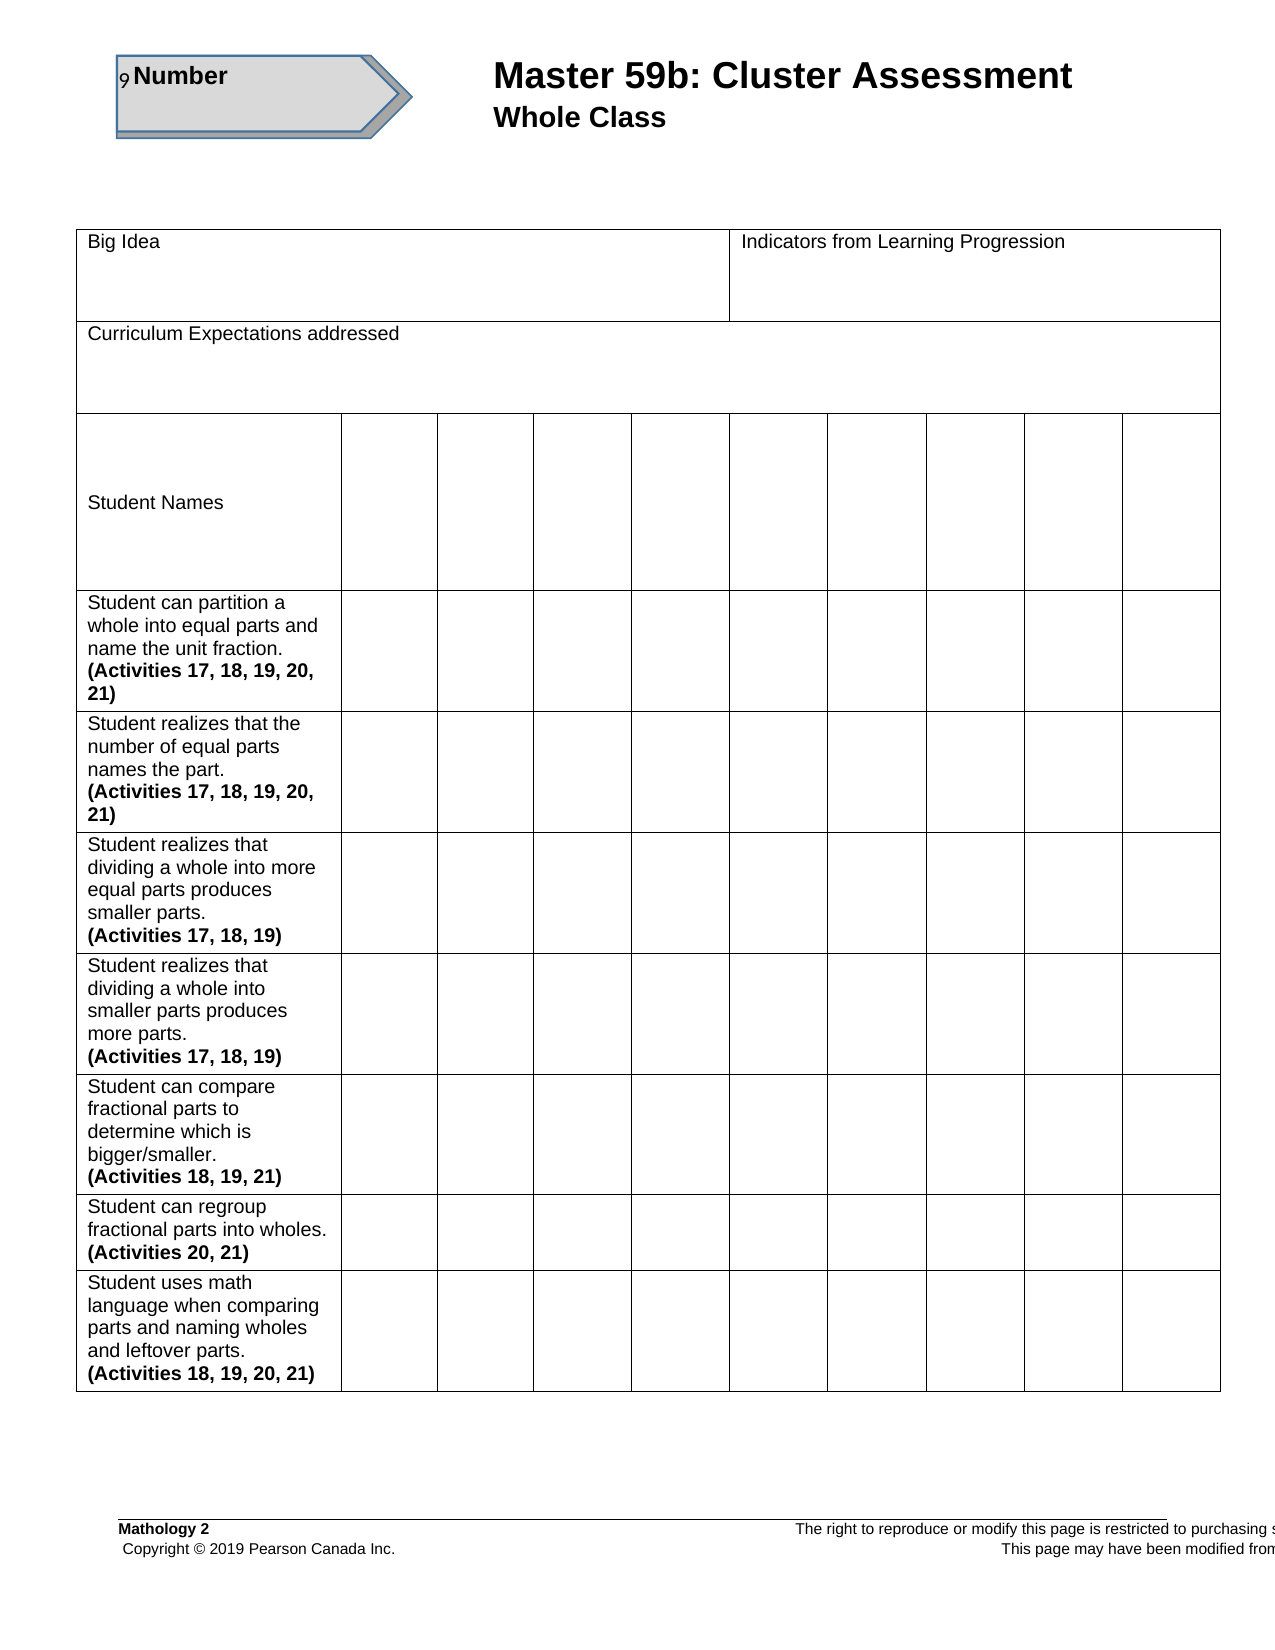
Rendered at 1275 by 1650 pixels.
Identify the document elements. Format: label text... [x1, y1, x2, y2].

table_cell [534, 1195, 631, 1270]
table_cell [632, 414, 729, 590]
table_cell [342, 833, 437, 953]
table_cell [438, 833, 533, 953]
table_cell [927, 954, 1024, 1073]
table_cell [1123, 1271, 1220, 1391]
table_cell [632, 954, 729, 1073]
table_cell [730, 1195, 827, 1270]
table_cell [342, 1075, 437, 1194]
table_cell [1123, 591, 1220, 711]
table_cell [438, 712, 533, 832]
table_cell [730, 591, 827, 711]
table_cell Student can partition a whole into equal parts and name the unit fraction. (Activities 17, 18, 19, 20, 21) [77, 591, 341, 711]
table_cell [730, 712, 827, 832]
table_cell [828, 414, 926, 590]
table_cell Student realizes that dividing a whole into more equal parts produces smaller parts. (Activities 17, 18, 19) [77, 833, 341, 953]
table_cell [534, 712, 631, 832]
table_cell [1025, 712, 1122, 832]
table_cell [438, 1075, 533, 1194]
table_cell [342, 712, 437, 832]
table_cell [1025, 1075, 1122, 1194]
table_cell [1123, 414, 1220, 590]
table_cell [1123, 1075, 1220, 1194]
table_cell [632, 712, 729, 832]
table_cell [828, 833, 926, 953]
table_cell Student can compare fractional parts to determine which is bigger/smaller. (Activities 18, 19, 21) [77, 1075, 341, 1194]
table_cell [927, 833, 1024, 953]
table_cell Student realizes that the number of equal parts names the part. (Activities 17, 18, 19, 20, 21) [77, 712, 341, 832]
table_cell [1025, 833, 1122, 953]
table_cell [342, 954, 437, 1073]
table_cell [342, 414, 437, 590]
table_cell Curriculum Expectations addressed [77, 322, 1220, 413]
table_cell [828, 1075, 926, 1194]
table_cell [438, 414, 533, 590]
table_cell [927, 414, 1024, 590]
table_cell [534, 833, 631, 953]
table_cell [927, 712, 1024, 832]
table_cell [730, 414, 827, 590]
table_cell [342, 1195, 437, 1270]
table_cell Student realizes that dividing a whole into smaller parts produces more parts. (Activities 17, 18, 19) [77, 954, 341, 1073]
table_header Big Idea [77, 230, 729, 321]
table_cell [1025, 591, 1122, 711]
table_cell [1025, 1195, 1122, 1270]
table_cell [927, 591, 1024, 711]
table_cell [534, 591, 631, 711]
table_cell [730, 833, 827, 953]
table_cell [927, 1075, 1024, 1194]
table_cell [632, 1075, 729, 1194]
table_cell Student uses math language when comparing parts and naming wholes and leftover parts. (Activities 18, 19, 20, 21) [77, 1271, 341, 1391]
table_cell [1025, 414, 1122, 590]
table_cell [730, 954, 827, 1073]
table_cell [534, 954, 631, 1073]
table_cell [828, 1271, 926, 1391]
table_cell [534, 414, 631, 590]
table_cell [438, 954, 533, 1073]
table_cell [632, 591, 729, 711]
table_cell [534, 1271, 631, 1391]
table_cell [730, 1075, 827, 1194]
table_cell [438, 1271, 533, 1391]
table_cell [632, 1195, 729, 1270]
table_cell [828, 1195, 926, 1270]
table_cell [632, 1271, 729, 1391]
table_cell [438, 591, 533, 711]
table_cell [342, 1271, 437, 1391]
table_cell [927, 1271, 1024, 1391]
table_cell [1123, 833, 1220, 953]
table_cell [927, 1195, 1024, 1270]
table_header Indicators from Learning Progression [730, 230, 1220, 321]
table_cell [438, 1195, 533, 1270]
table_cell Student can regroup fractional parts into wholes. (Activities 20, 21) [77, 1195, 341, 1270]
table_cell [1123, 712, 1220, 832]
table_cell [828, 954, 926, 1073]
table_cell [1123, 1195, 1220, 1270]
table_cell [632, 833, 729, 953]
table_cell [534, 1075, 631, 1194]
table_cell [1025, 1271, 1122, 1391]
table_cell [1123, 954, 1220, 1073]
table_cell [1025, 954, 1122, 1073]
table_cell [828, 591, 926, 711]
table_cell [730, 1271, 827, 1391]
table_cell [828, 712, 926, 832]
table_cell Student Names [77, 414, 341, 590]
table_cell [342, 591, 437, 711]
